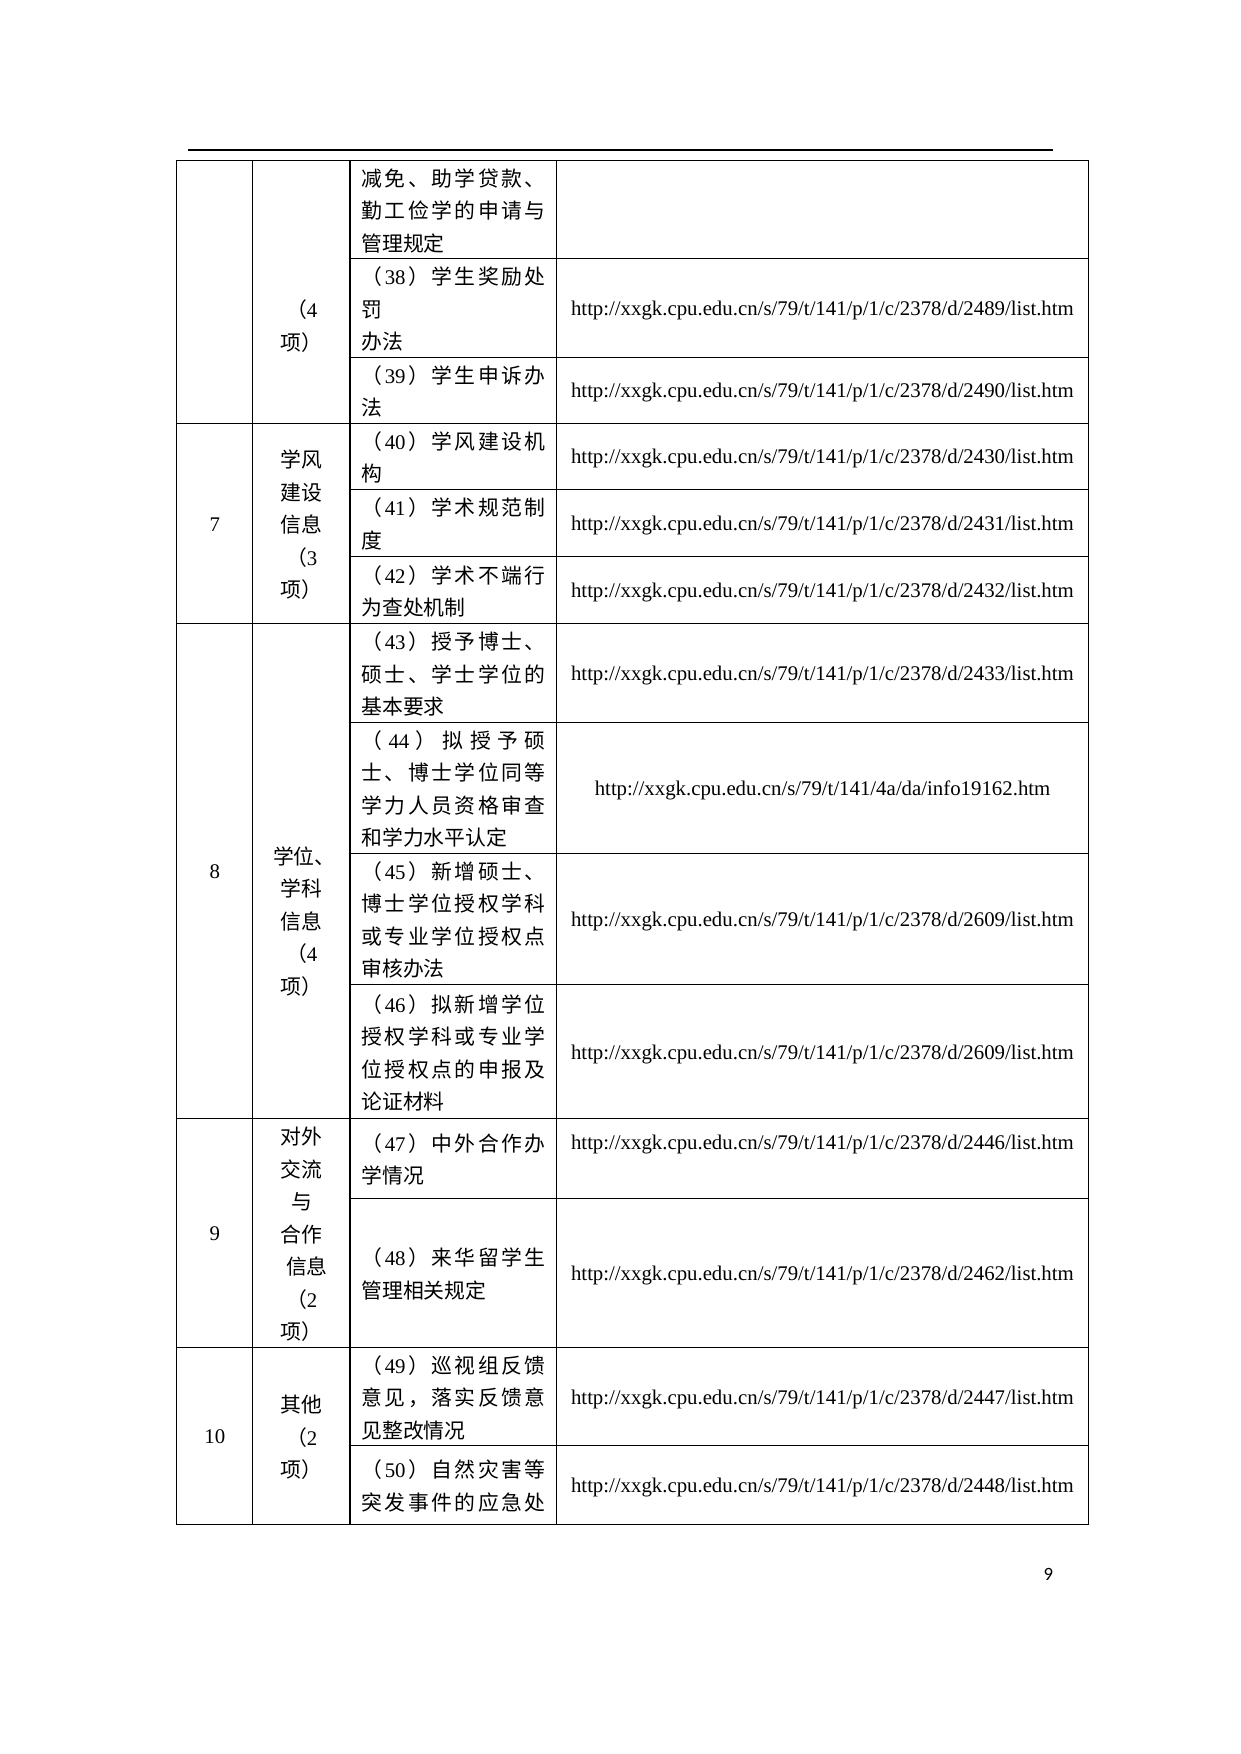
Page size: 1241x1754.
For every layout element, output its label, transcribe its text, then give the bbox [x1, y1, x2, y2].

table_cell 学风 建设 信息 （3项） [253, 424, 349, 623]
table_cell （44）拟授予硕士、博士学位同等学力人员资格审查和学力水平认定 [351, 723, 556, 853]
table_cell http://xxgk.cpu.edu.cn/s/79/t/141/p/1/c/2378/d/2433/list.htm [557, 624, 1088, 722]
table_cell 对外 交流 与 合作 信息 （2项） [253, 1119, 349, 1347]
table_cell 其他 （2项） [253, 1348, 349, 1524]
table_cell （49）巡视组反馈意见，落实反馈意见整改情况 [351, 1348, 556, 1445]
table_cell http://xxgk.cpu.edu.cn/s/79/t/141/p/1/c/2378/d/2431/list.htm [557, 490, 1088, 556]
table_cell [351, 1446, 556, 1524]
table_cell 学位、学科 信息 （4项） [253, 624, 349, 1118]
table_cell http://xxgk.cpu.edu.cn/s/79/t/141/p/1/c/2378/d/2609/list.htm [557, 985, 1088, 1118]
table_cell （42）学术不端行为查处机制 [351, 557, 556, 623]
table_cell http://xxgk.cpu.edu.cn/s/79/t/141/4a/da/info19162.htm [557, 723, 1088, 853]
table_cell （45）新增硕士、博士学位授权学科或专业学位授权点审核办法 [351, 854, 556, 984]
table_cell http://xxgk.cpu.edu.cn/s/79/t/141/p/1/c/2378/d/2490/list.htm [557, 358, 1088, 423]
table_cell （43）授予博士、硕士、学士学位的基本要求 [351, 624, 556, 722]
table_cell http://xxgk.cpu.edu.cn/s/79/t/141/p/1/c/2378/d/2609/list.htm [557, 854, 1088, 984]
table_cell http://xxgk.cpu.edu.cn/s/79/t/141/p/1/c/2378/d/2432/list.htm [557, 557, 1088, 623]
table_cell 7 [177, 424, 252, 623]
table_cell http://xxgk.cpu.edu.cn/s/79/t/141/p/1/c/2378/d/2446/list.htm [557, 1119, 1088, 1198]
table_cell 10 [177, 1348, 252, 1524]
table_cell http://xxgk.cpu.edu.cn/s/79/t/141/p/1/c/2378/d/2489/list.htm [557, 259, 1088, 357]
table_cell （46）拟新增学位授权学科或专业学位授权点的申报及论证材料 [351, 985, 556, 1118]
table_cell （38）学生奖励处罚 办法 [351, 259, 556, 357]
table_cell （47）中外合作办学情况 [351, 1119, 556, 1198]
table_cell 8 [177, 624, 252, 1118]
table_cell （41）学术规范制度 [351, 490, 556, 556]
table_cell http://xxgk.cpu.edu.cn/s/79/t/141/p/1/c/2378/d/2430/list.htm [557, 424, 1088, 489]
table_cell （48）来华留学生管理相关规定 [351, 1199, 556, 1347]
table_cell （39）学生申诉办法 [351, 358, 556, 423]
table_cell http://xxgk.cpu.edu.cn/s/79/t/141/p/1/c/2378/d/2462/list.htm [557, 1199, 1088, 1347]
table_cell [557, 161, 1088, 258]
table_cell 9 [177, 1119, 252, 1347]
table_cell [351, 161, 556, 258]
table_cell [557, 1446, 1088, 1524]
table_cell （40）学风建设机构 [351, 424, 556, 489]
table_cell http://xxgk.cpu.edu.cn/s/79/t/141/p/1/c/2378/d/2447/list.htm [557, 1348, 1088, 1445]
